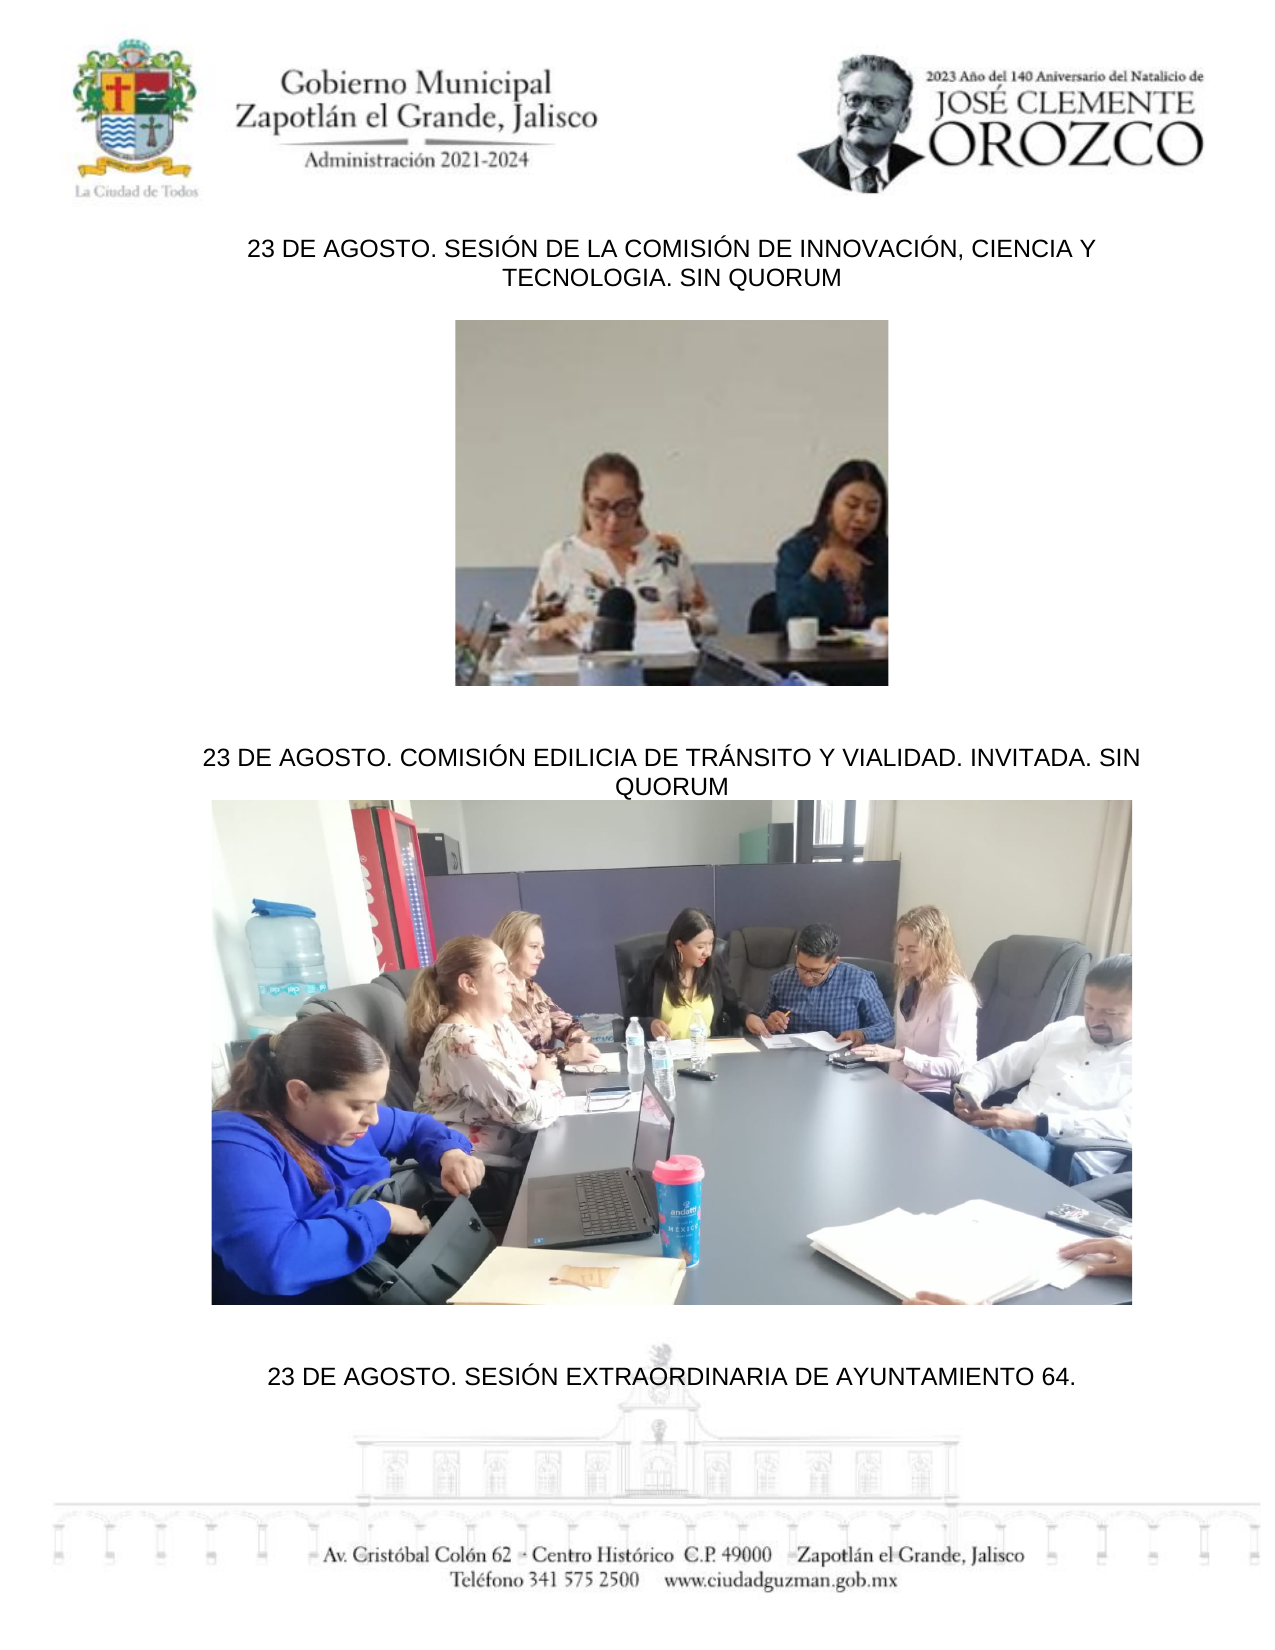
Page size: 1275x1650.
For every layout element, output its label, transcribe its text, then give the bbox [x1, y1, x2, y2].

text 23 DE AGOSTO. SESIÓN EXTRAORDINARIA DE AYUNTAMIENTO 64. [177, 1362, 1167, 1391]
picture [15, 1337, 1275, 1633]
picture [211, 800, 1133, 1305]
text 23 DE AGOSTO. SESIÓN DE LA COMISIÓN DE INNOVACIÓN, CIENCIA Y TECNOLOGIA. SIN QUORUM [177, 217, 1167, 292]
picture [455, 320, 889, 686]
text 23 DE AGOSTO. COMISIÓN EDILICIA DE TRÁNSITO Y VIALIDAD. INVITADA. SIN QUORUM [177, 743, 1167, 800]
picture [15, 14, 1258, 217]
